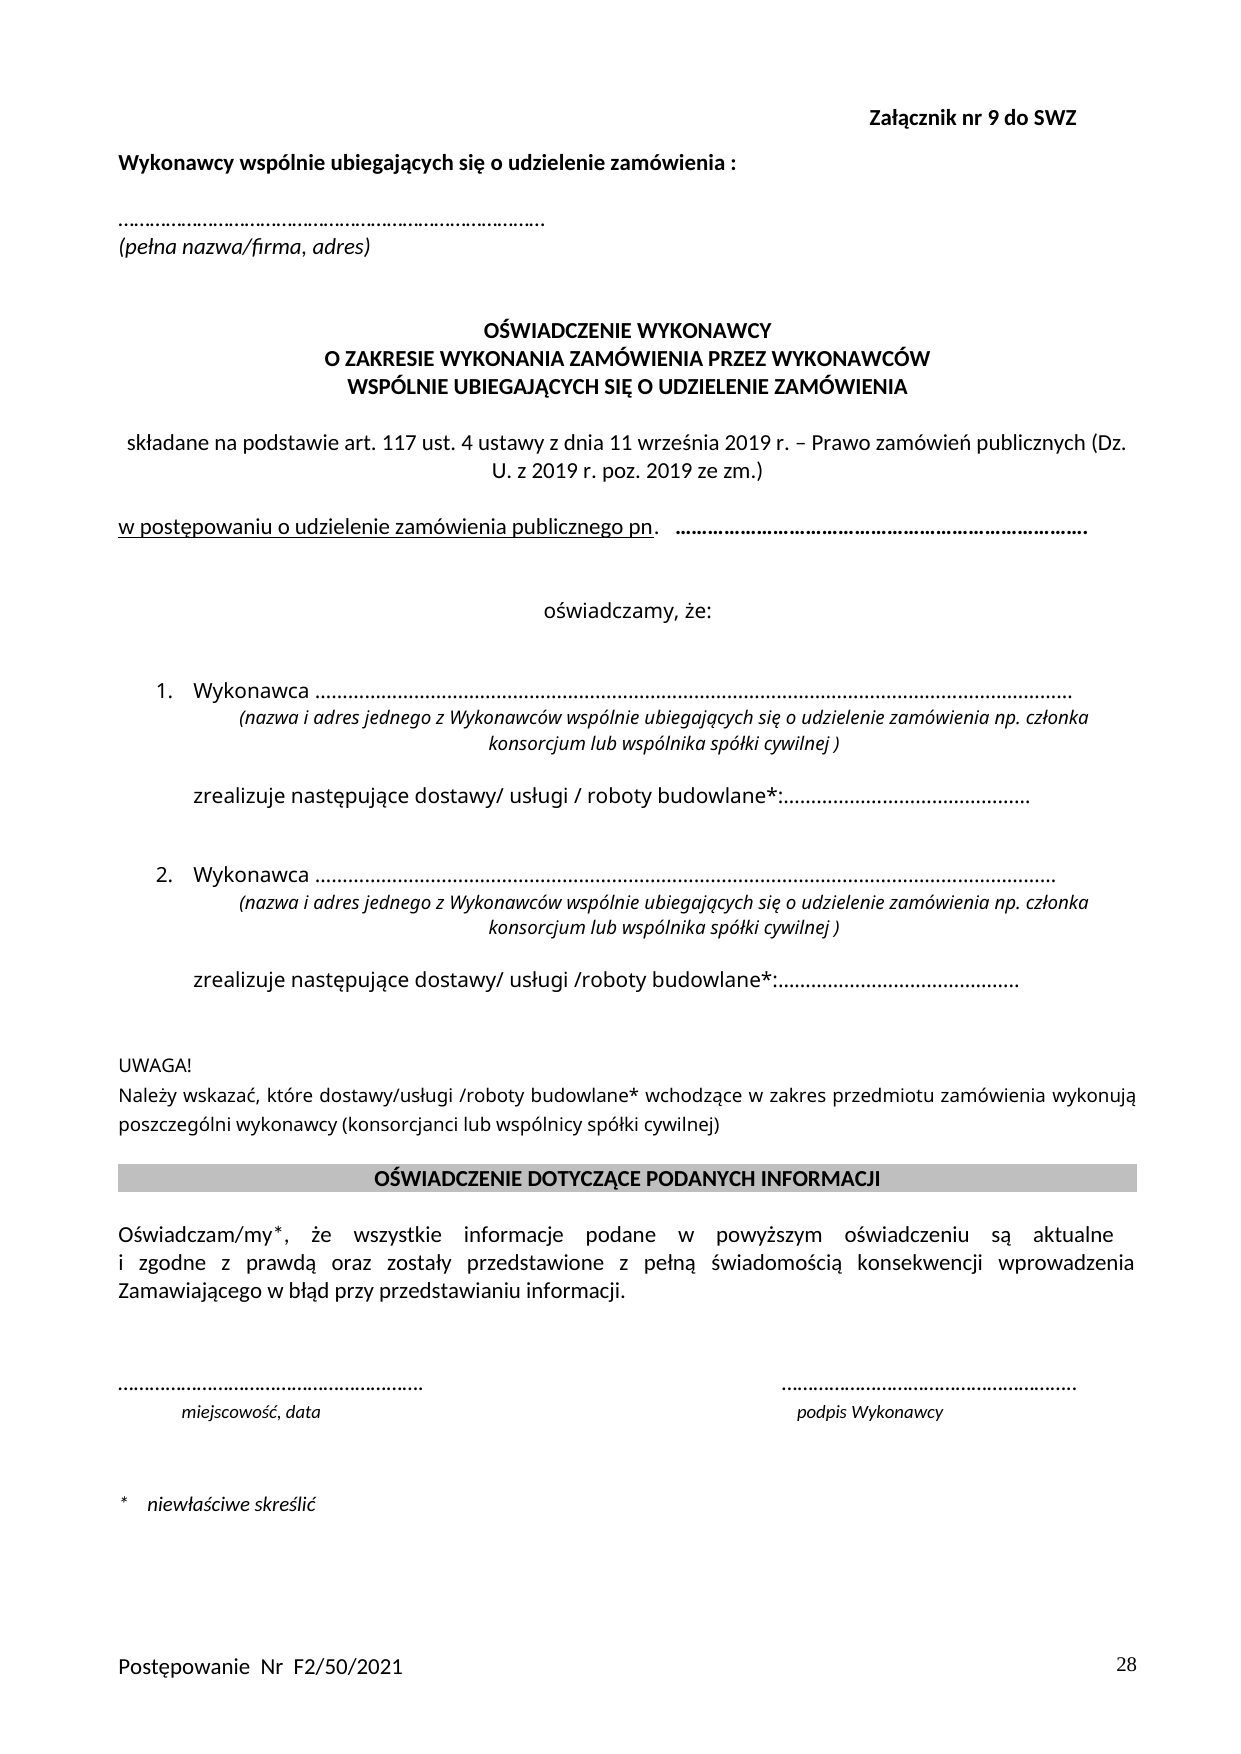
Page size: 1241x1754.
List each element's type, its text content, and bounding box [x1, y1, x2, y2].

text OŚWIADCZENIE WYKONAWCY [74, 316, 1137, 344]
text Załącznik nr 9 do SWZ [708, 103, 1137, 131]
text składane na podstawie art. 117 ust. 4 ustawy z dnia 11 września 2019 r. – Prawo zamówień publicznych (Dz. U. z 2019 r. poz. 2019 ze zm.) [118, 428, 1137, 484]
text O ZAKRESIE WYKONANIA ZAMÓWIENIA PRZEZ WYKONAWCÓW [74, 344, 1137, 372]
text UWAGA! [118, 1053, 1137, 1078]
text * niewłaściwe skreślić [118, 1491, 1137, 1517]
text (pełna nazwa/firma, adres) [118, 232, 1130, 260]
text w postępowaniu o udzielenie zamówienia publicznego pn. …………………………………………………………………. [118, 512, 1137, 540]
text oświadczamy, że: [118, 596, 1137, 625]
text Oświadczam/my*, że wszystkie informacje podane w powyższym oświadczeniu są aktualne i zgodne z prawdą oraz zostały przedstawione z pełną świadomością konsekwencji wprowadzenia Zamawiającego w błąd przy przedstawianiu informacji. [118, 1220, 1137, 1304]
text ……………………………………………………………………… [118, 204, 1130, 232]
text Należy wskazać, które dostawy/usługi /roboty budowlane* wchodzące w zakres przedmiotu zamówienia wykonują poszczególni wykonawcy (konsorcjanci lub wspólnicy spółki cywilnej) [118, 1082, 1137, 1137]
text WSPÓLNIE UBIEGAJĄCYCH SIĘ O UDZIELENIE ZAMÓWIENIA [74, 372, 1137, 400]
text (nazwa i adres jednego z Wykonawców wspólnie ubiegających się o udzielenie zamówienia np. członka konsorcjum lub wspólnika spółki cywilnej ) [193, 704, 1137, 756]
text zrealizuje następujące dostawy/ usługi / roboty budowlane*:……………………………………… [193, 781, 1137, 809]
list Wykonawca ……………………………………………………………………………………………………………………… [156, 861, 1137, 889]
text OŚWIADCZENIE DOTYCZĄCE PODANYCH INFORMACJI [118, 1164, 1137, 1192]
text zrealizuje następujące dostawy/ usługi /roboty budowlane*:…………………………………….. [193, 966, 1137, 994]
text Wykonawcy wspólnie ubiegających się o udzielenie zamówienia : [118, 148, 1130, 176]
list Wykonawca ………………………………………………………………………………………………………………………… [156, 676, 1137, 704]
text (nazwa i adres jednego z Wykonawców wspólnie ubiegających się o udzielenie zamówienia np. członka konsorcjum lub wspólnika spółki cywilnej ) [193, 889, 1137, 940]
text …………………………………………………. ……………………………………………….. [118, 1368, 1137, 1396]
text miejscowość, data podpis Wykonawcy [118, 1401, 1137, 1423]
